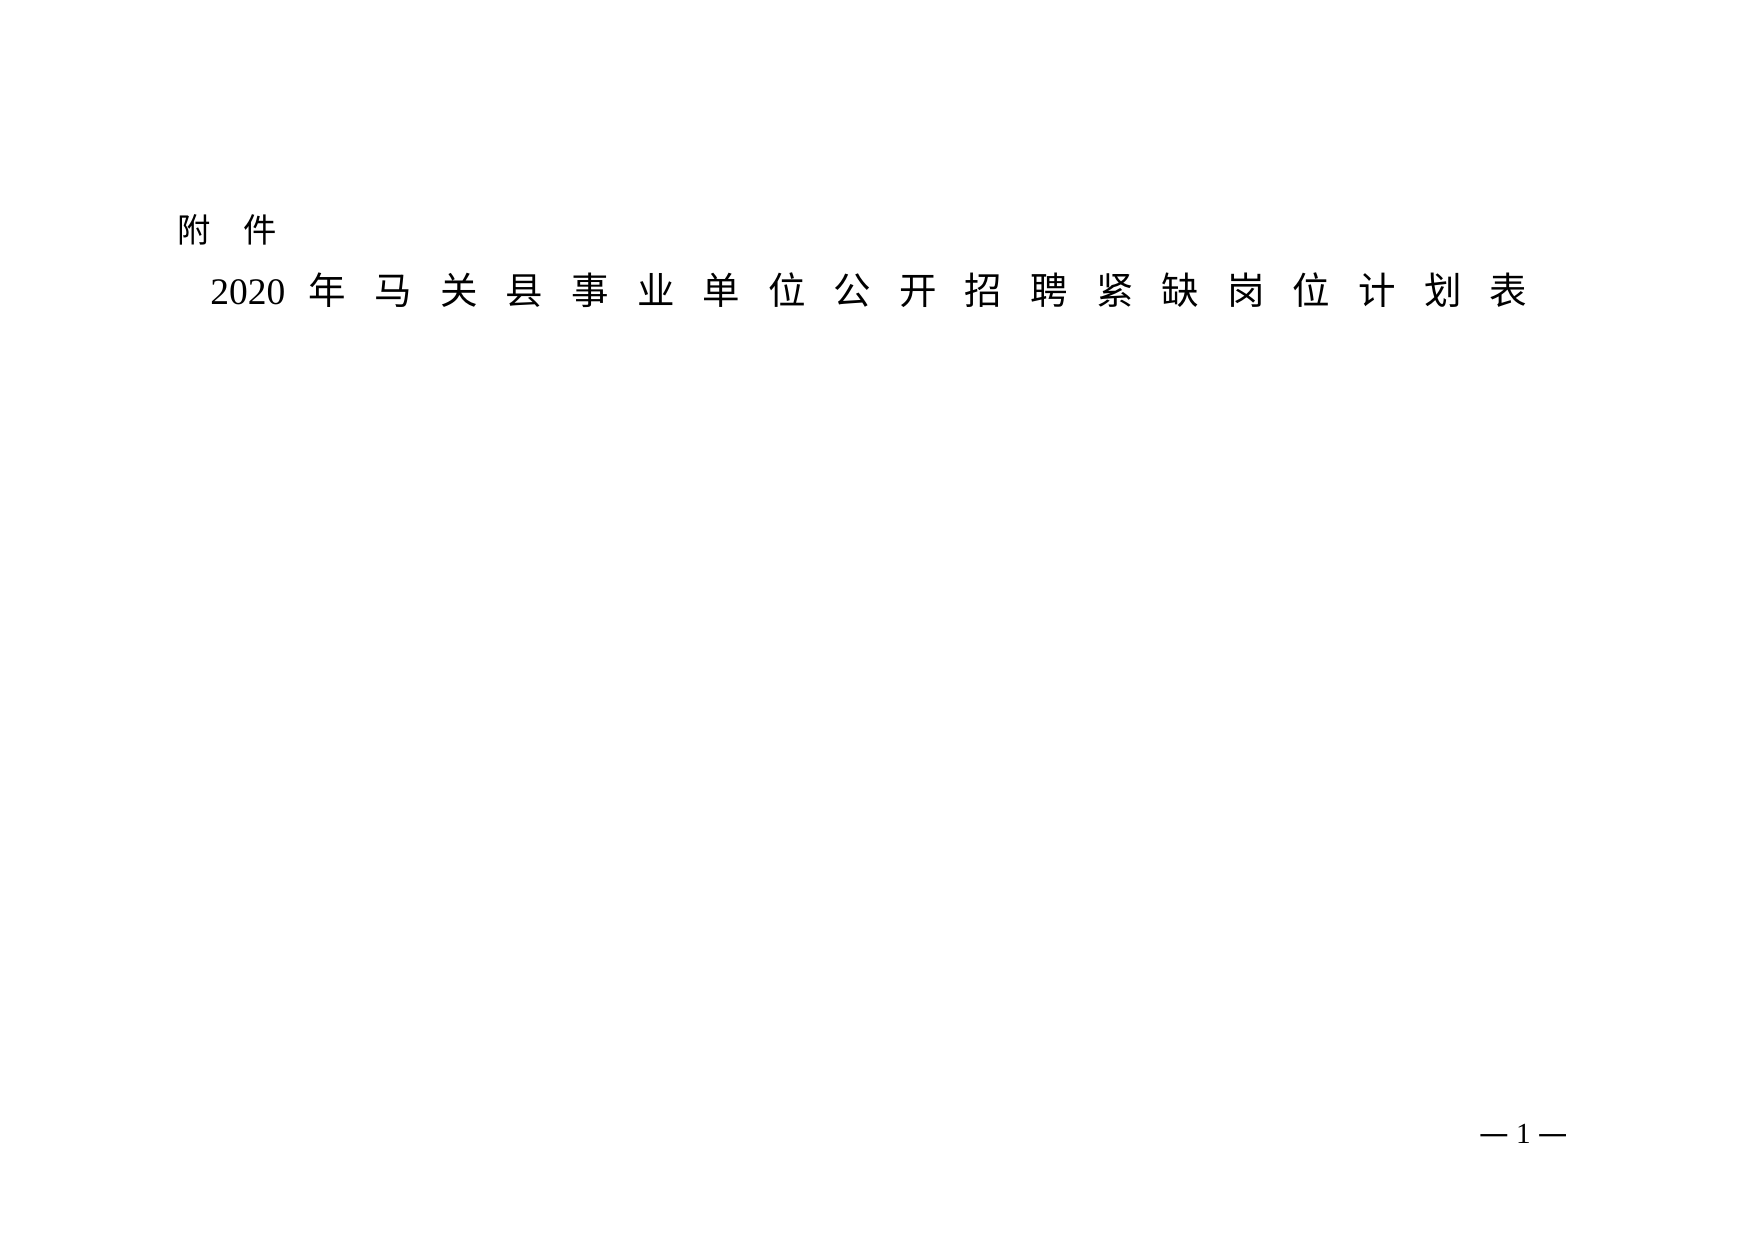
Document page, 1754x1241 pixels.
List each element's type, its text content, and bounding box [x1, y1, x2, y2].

text 2020年马关县事业单位公开招聘紧缺岗位计划表 [177, 258, 1588, 318]
text 附件 [177, 197, 1588, 258]
